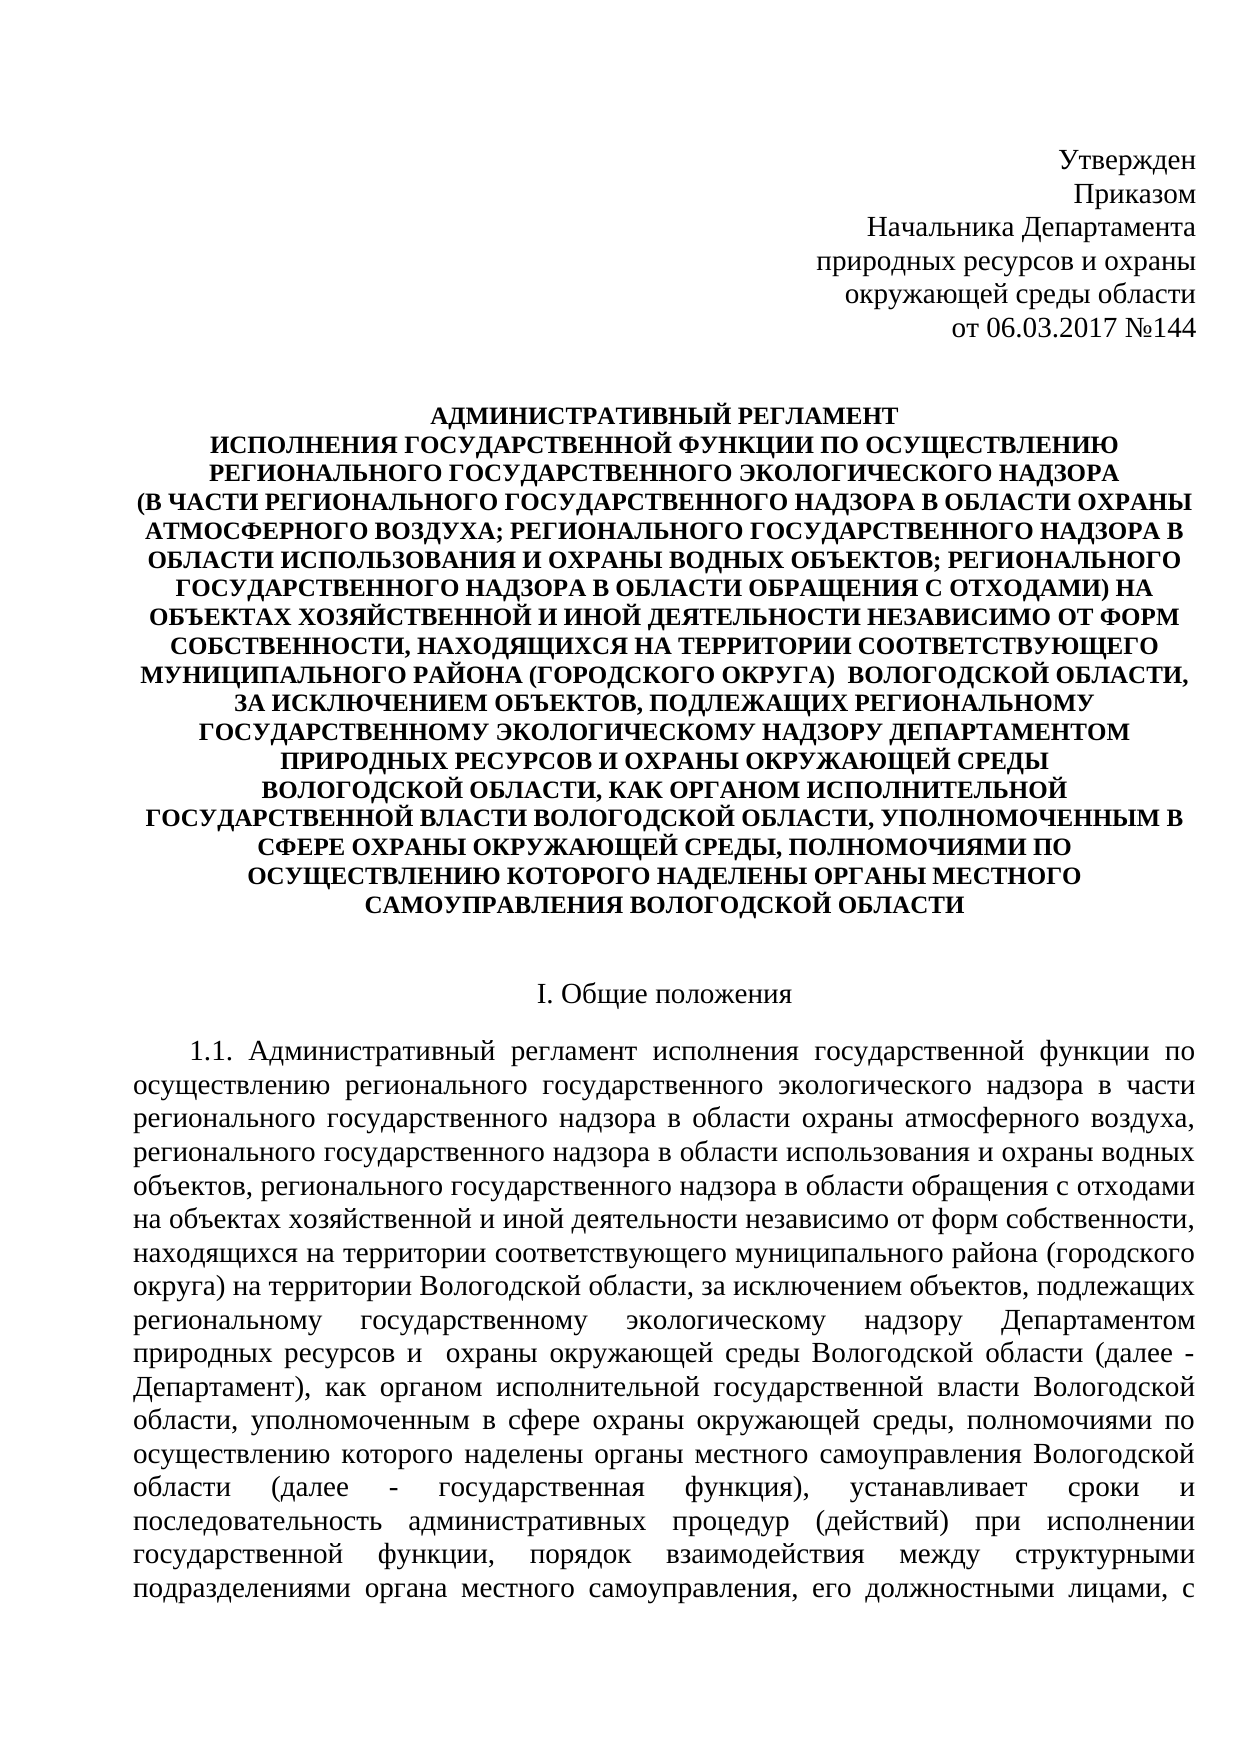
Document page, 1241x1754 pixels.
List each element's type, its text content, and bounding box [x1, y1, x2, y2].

title (В ЧАСТИ РЕГИОНАЛЬНОГО ГОСУДАРСТВЕННОГО НАДЗОРА В ОБЛАСТИ ОХРАНЫ АТМОСФЕРНОГО ВОЗДУХА; РЕГИОНАЛЬНОГО ГОСУДАРСТВЕННОГО НАДЗОРА В ОБЛАСТИ ИСПОЛЬЗОВАНИЯ И ОХРАНЫ ВОДНЫХ ОБЪЕКТОВ; РЕГИОНАЛЬНОГО ГОСУДАРСТВЕННОГО НАДЗОРА В ОБЛАСТИ ОБРАЩЕНИЯ С ОТХОДАМИ) НА ОБЪЕКТАХ ХОЗЯЙСТВЕННОЙ И ИНОЙ ДЕЯТЕЛЬНОСТИ НЕЗАВИСИМО ОТ ФОРМ СОБСТВЕННОСТИ, НАХОДЯЩИХСЯ НА ТЕРРИТОРИИ СООТВЕТСТВУЮЩЕГО МУНИЦИПАЛЬНОГО РАЙОНА (ГОРОДСКОГО ОКРУГА) ВОЛОГОДСКОЙ ОБЛАСТИ, ЗА ИСКЛЮЧЕНИЕМ ОБЪЕКТОВ, ПОДЛЕЖАЩИХ РЕГИОНАЛЬНОМУ ГОСУДАРСТВЕННОМУ ЭКОЛОГИЧЕСКОМУ НАДЗОРУ ДЕПАРТАМЕНТОМ [133, 487, 1196, 746]
text Начальника Департамента [133, 209, 1196, 243]
title ИСПОЛНЕНИЯ ГОСУДАРСТВЕННОЙ ФУНКЦИИ ПО ОСУЩЕСТВЛЕНИЮ [133, 430, 1196, 458]
text Утвержден [133, 142, 1196, 176]
title РЕГИОНАЛЬНОГО ГОСУДАРСТВЕННОГО ЭКОЛОГИЧЕСКОГО НАДЗОРА [133, 458, 1196, 487]
title ПРИРОДНЫХ РЕСУРСОВ И ОХРАНЫ ОКРУЖАЮЩЕЙ СРЕДЫ [133, 746, 1196, 775]
text природных ресурсов и охраны [133, 243, 1196, 276]
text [133, 1033, 1196, 1604]
title АДМИНИСТРАТИВНЫЙ РЕГЛАМЕНТ [133, 401, 1196, 430]
title ВОЛОГОДСКОЙ ОБЛАСТИ, КАК ОРГАНОМ ИСПОЛНИТЕЛЬНОЙ ГОСУДАРСТВЕННОЙ ВЛАСТИ ВОЛОГОДСКОЙ ОБЛАСТИ, УПОЛНОМОЧЕННЫМ В СФЕРЕ ОХРАНЫ ОКРУЖАЮЩЕЙ СРЕДЫ, ПОЛНОМОЧИЯМИ ПО ОСУЩЕСТВЛЕНИЮ КОТОРОГО НАДЕЛЕНЫ ОРГАНЫ МЕСТНОГО САМОУПРАВЛЕНИЯ ВОЛОГОДСКОЙ ОБЛАСТИ [133, 775, 1196, 918]
text от 06.03.2017 №144 [133, 310, 1196, 343]
text Приказом [133, 176, 1196, 209]
text I. Общие положения [133, 976, 1196, 1009]
text окружающей среды области [133, 276, 1196, 310]
